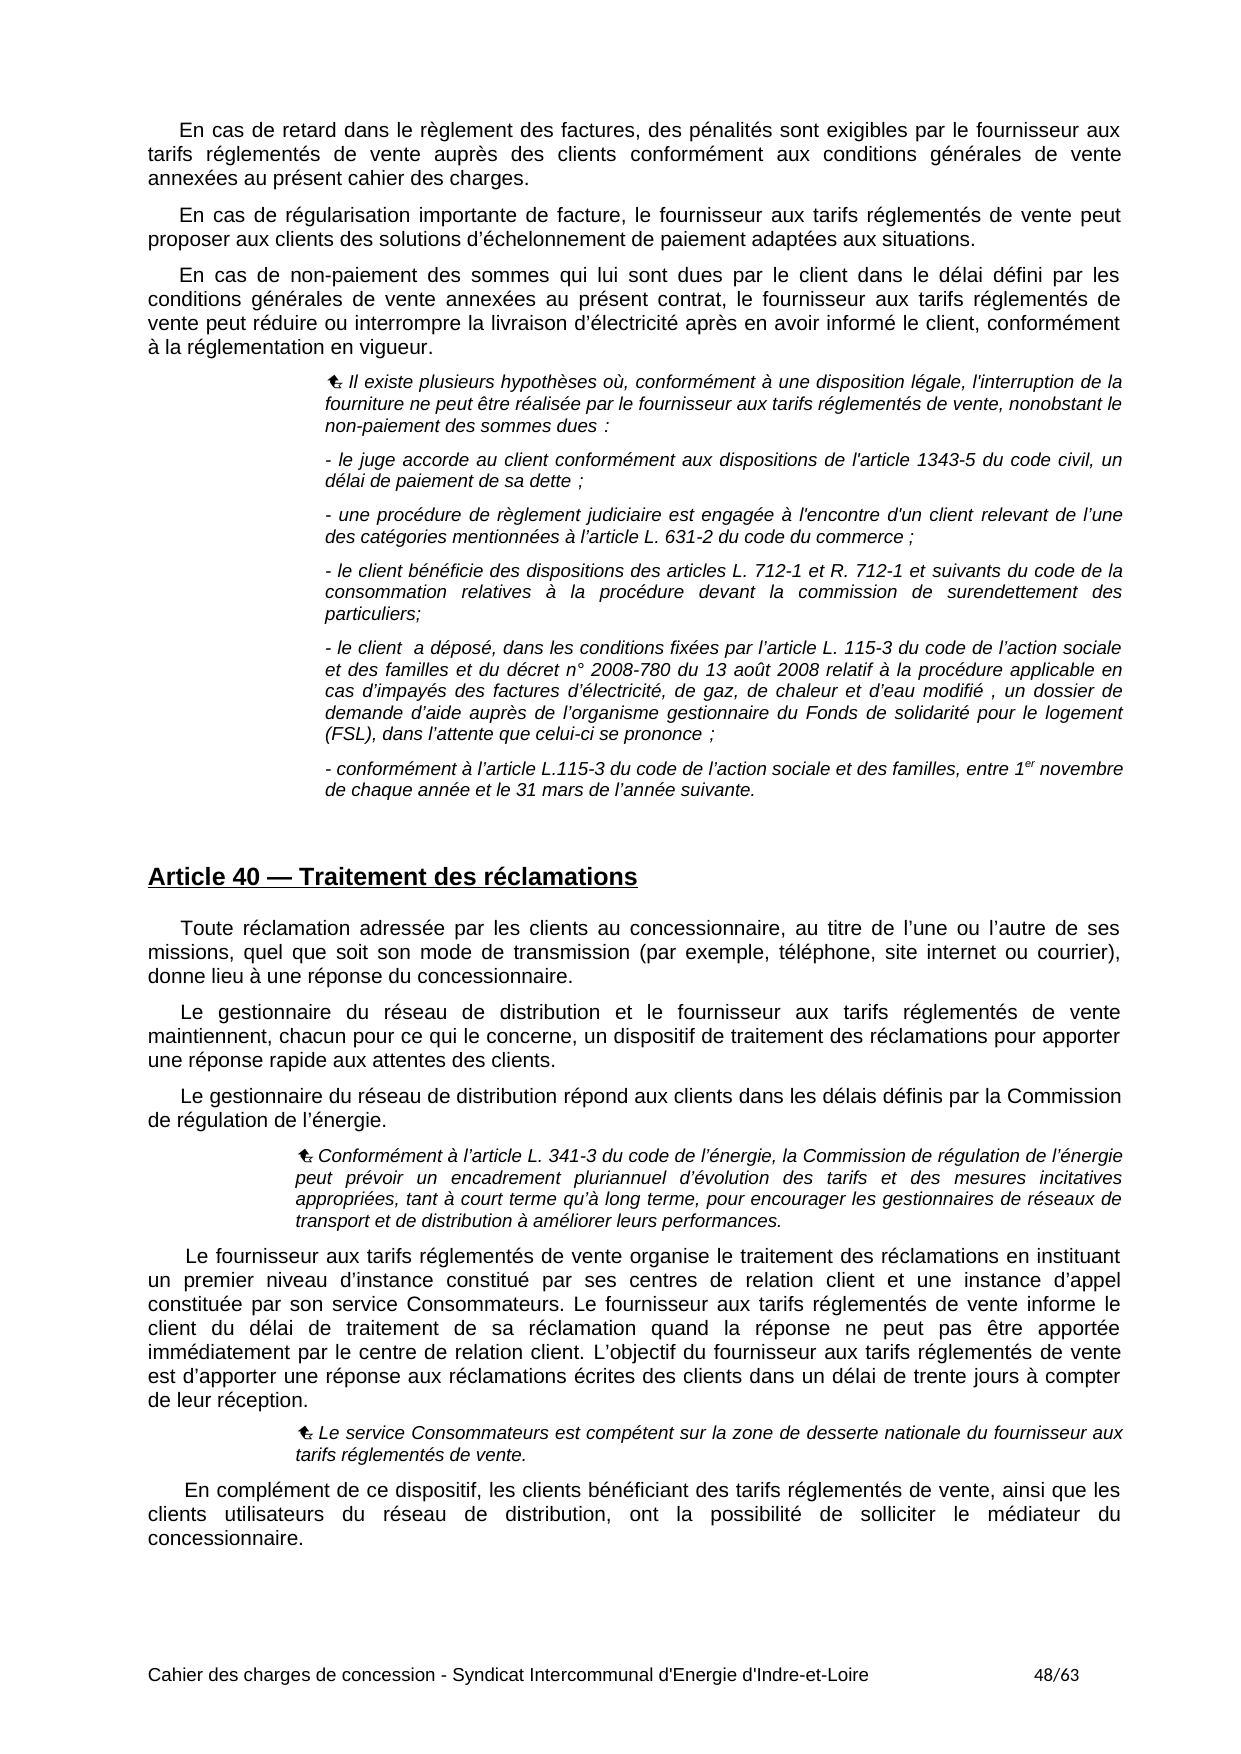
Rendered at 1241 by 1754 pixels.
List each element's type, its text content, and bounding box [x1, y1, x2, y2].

text Le gestionnaire du réseau de distribution répond aux clients dans les délais définis par la Commission de régulation de l’énergie. [148, 1084, 1122, 1132]
text En cas de régularisation importante de facture, le fournisseur aux tarifs réglementés de vente peut proposer aux clients des solutions d’échelonnement de paiement adaptées aux situations. [148, 202, 1122, 250]
text - le client a déposé, dans les conditions fixées par l’article L. 115-3 du code de l’action sociale et des familles et du décret n° 2008-780 du 13 août 2008 relatif à la procédure applicable en cas d’impayés des factures d’électricité, de gaz, de chaleur et d’eau modifié , un dossier de demande d’aide auprès de l’organisme gestionnaire du Fonds de solidarité pour le logement (FSL), dans l’attente que celui-ci se prononce ; [325, 637, 1125, 745]
text En cas de non-paiement des sommes qui lui sont dues par le client dans le délai défini par les conditions générales de vente annexées au présent contrat, le fournisseur aux tarifs réglementés de vente peut réduire ou interrompre la livraison d’électricité après en avoir informé le client, conformément à la réglementation en vigueur. [148, 263, 1122, 359]
text En cas de retard dans le règlement des factures, des pénalités sont exigibles par le fournisseur aux tarifs réglementés de vente auprès des clients conformément aux conditions générales de vente annexées au présent cahier des charges. [148, 118, 1122, 190]
text Le service Consommateurs est compétent sur la zone de desserte nationale du fournisseur aux tarifs réglementés de vente. [295, 1422, 1125, 1465]
text Le fournisseur aux tarifs réglementés de vente organise le traitement des réclamations en instituant un premier niveau d’instance constitué par ses centres de relation client et une instance d’appel constituée par son service Consommateurs. Le fournisseur aux tarifs réglementés de vente informe le client du délai de traitement de sa réclamation quand la réponse ne peut pas être apportée immédiatement par le centre de relation client. L’objectif du fournisseur aux tarifs réglementés de vente est d’apporter une réponse aux réclamations écrites des clients dans un délai de trente jours à compter de leur réception. [148, 1244, 1122, 1411]
text Il existe plusieurs hypothèses où, conformément à une disposition légale, l'interruption de la fourniture ne peut être réalisée par le fournisseur aux tarifs réglementés de vente, nonobstant le non-paiement des sommes dues : [325, 371, 1125, 436]
subtitle Article 40 — Traitement des réclamations [148, 862, 1122, 891]
text Toute réclamation adressée par les clients au concessionnaire, au titre de l’une ou l’autre de ses missions, quel que soit son mode de transmission (par exemple, téléphone, site internet ou courrier), donne lieu à une réponse du concessionnaire. [148, 916, 1122, 987]
text Le gestionnaire du réseau de distribution et le fournisseur aux tarifs réglementés de vente maintiennent, chacun pour ce qui le concerne, un dispositif de traitement des réclamations pour apporter une réponse rapide aux attentes des clients. [148, 1000, 1122, 1072]
text - le client bénéficie des dispositions des articles L. 712-1 et R. 712-1 et suivants du code de la consommation relatives à la procédure devant la commission de surendettement des particuliers; [325, 560, 1125, 624]
text Conformément à l’article L. 341-3 du code de l’énergie, la Commission de régulation de l’énergie peut prévoir un encadrement pluriannuel d’évolution des tarifs et des mesures incitatives appropriées, tant à court terme qu’à long terme, pour encourager les gestionnaires de réseaux de transport et de distribution à améliorer leurs performances. [295, 1145, 1125, 1231]
text - une procédure de règlement judiciaire est engagée à l'encontre d'un client relevant de l’une des catégories mentionnées à l’article L. 631-2 du code du commerce ; [325, 504, 1125, 547]
text - le juge accorde au client conformément aux dispositions de l'article 1343-5 du code civil, un délai de paiement de sa dette ; [325, 448, 1125, 492]
text En complément de ce dispositif, les clients bénéficiant des tarifs réglementés de vente, ainsi que les clients utilisateurs du réseau de distribution, ont la possibilité de solliciter le médiateur du concessionnaire. [148, 1477, 1122, 1549]
text - conformément à l’article L.115-3 du code de l’action sociale et des familles, entre 1er novembre de chaque année et le 31 mars de l’année suivante. [325, 757, 1125, 800]
